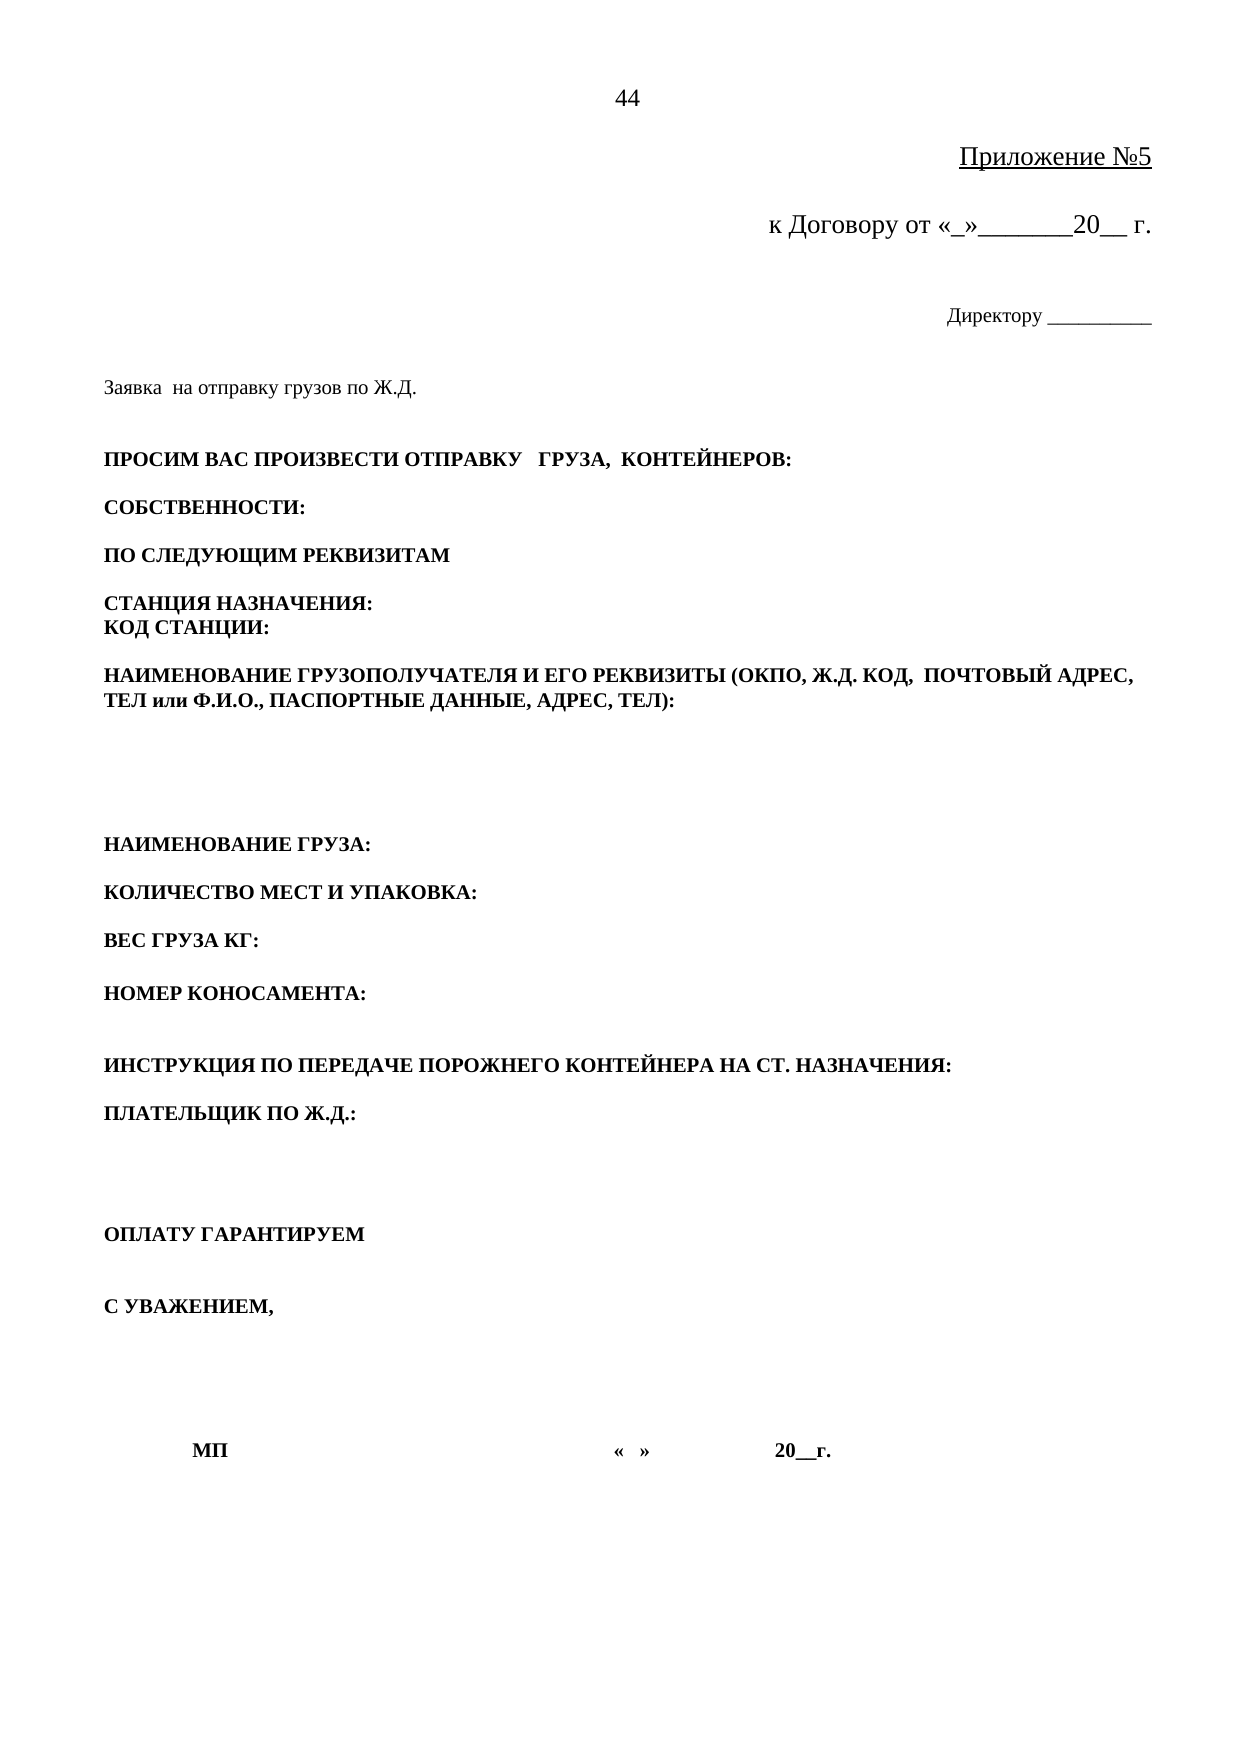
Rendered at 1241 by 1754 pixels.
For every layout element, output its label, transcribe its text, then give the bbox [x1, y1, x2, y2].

subtitle Приложение №5 [103, 140, 1152, 171]
text НАИМЕНОВАНИЕ ГРУЗОПОЛУЧАТЕЛЯ И ЕГО РЕКВИЗИТЫ (ОКПО, Ж.Д. КОД, ПОЧТОВЫЙ АДРЕС, ТЕЛ или Ф.И.О., ПАСПОРТНЫЕ ДАННЫЕ, АДРЕС, ТЕЛ): [103, 663, 1152, 712]
text ПРОСИМ ВАС ПРОИЗВЕСТИ ОТПРАВКУ ГРУЗА, КОНТЕЙНЕРОВ: [103, 447, 1152, 471]
text СТАНЦИЯ НАЗНАЧЕНИЯ: [103, 591, 1152, 615]
text с уважением, [103, 1294, 1152, 1318]
text ПО СЛЕДУЮЩИМ РЕКВИЗИТАМ [103, 543, 1152, 567]
text КОД СТАНЦИИ: [103, 615, 1152, 639]
text СОБСТВЕННОСТИ: [103, 495, 1152, 519]
text НОМЕР КОНОСАМЕНТА: [103, 981, 1152, 1005]
text МП « » 20__г. [103, 1438, 1152, 1462]
text ПЛАТЕЛЬЩИК ПО Ж.Д.: [103, 1101, 1152, 1125]
text ИНСТРУКЦИЯ ПО ПЕРЕДАЧЕ ПОРОЖНЕГО КОНТЕЙНЕРА НА СТ. НАЗНАЧЕНИЯ: [103, 1053, 1152, 1077]
text Директору __________ [103, 302, 1152, 327]
text НАИМЕНОВАНИЕ ГРУЗА: [103, 832, 1152, 856]
text КОЛИЧЕСТВО МЕСТ И УПАКОВКА: [103, 880, 1152, 904]
subtitle к Договору от «_»_______20__ г. [103, 208, 1152, 239]
text Заявка на отправку грузов по Ж.Д. [103, 375, 1152, 399]
text ВЕС ГРУЗА КГ: [103, 928, 1152, 952]
text ОПЛАТУ ГАРАНТИРУЕМ [103, 1222, 1152, 1246]
